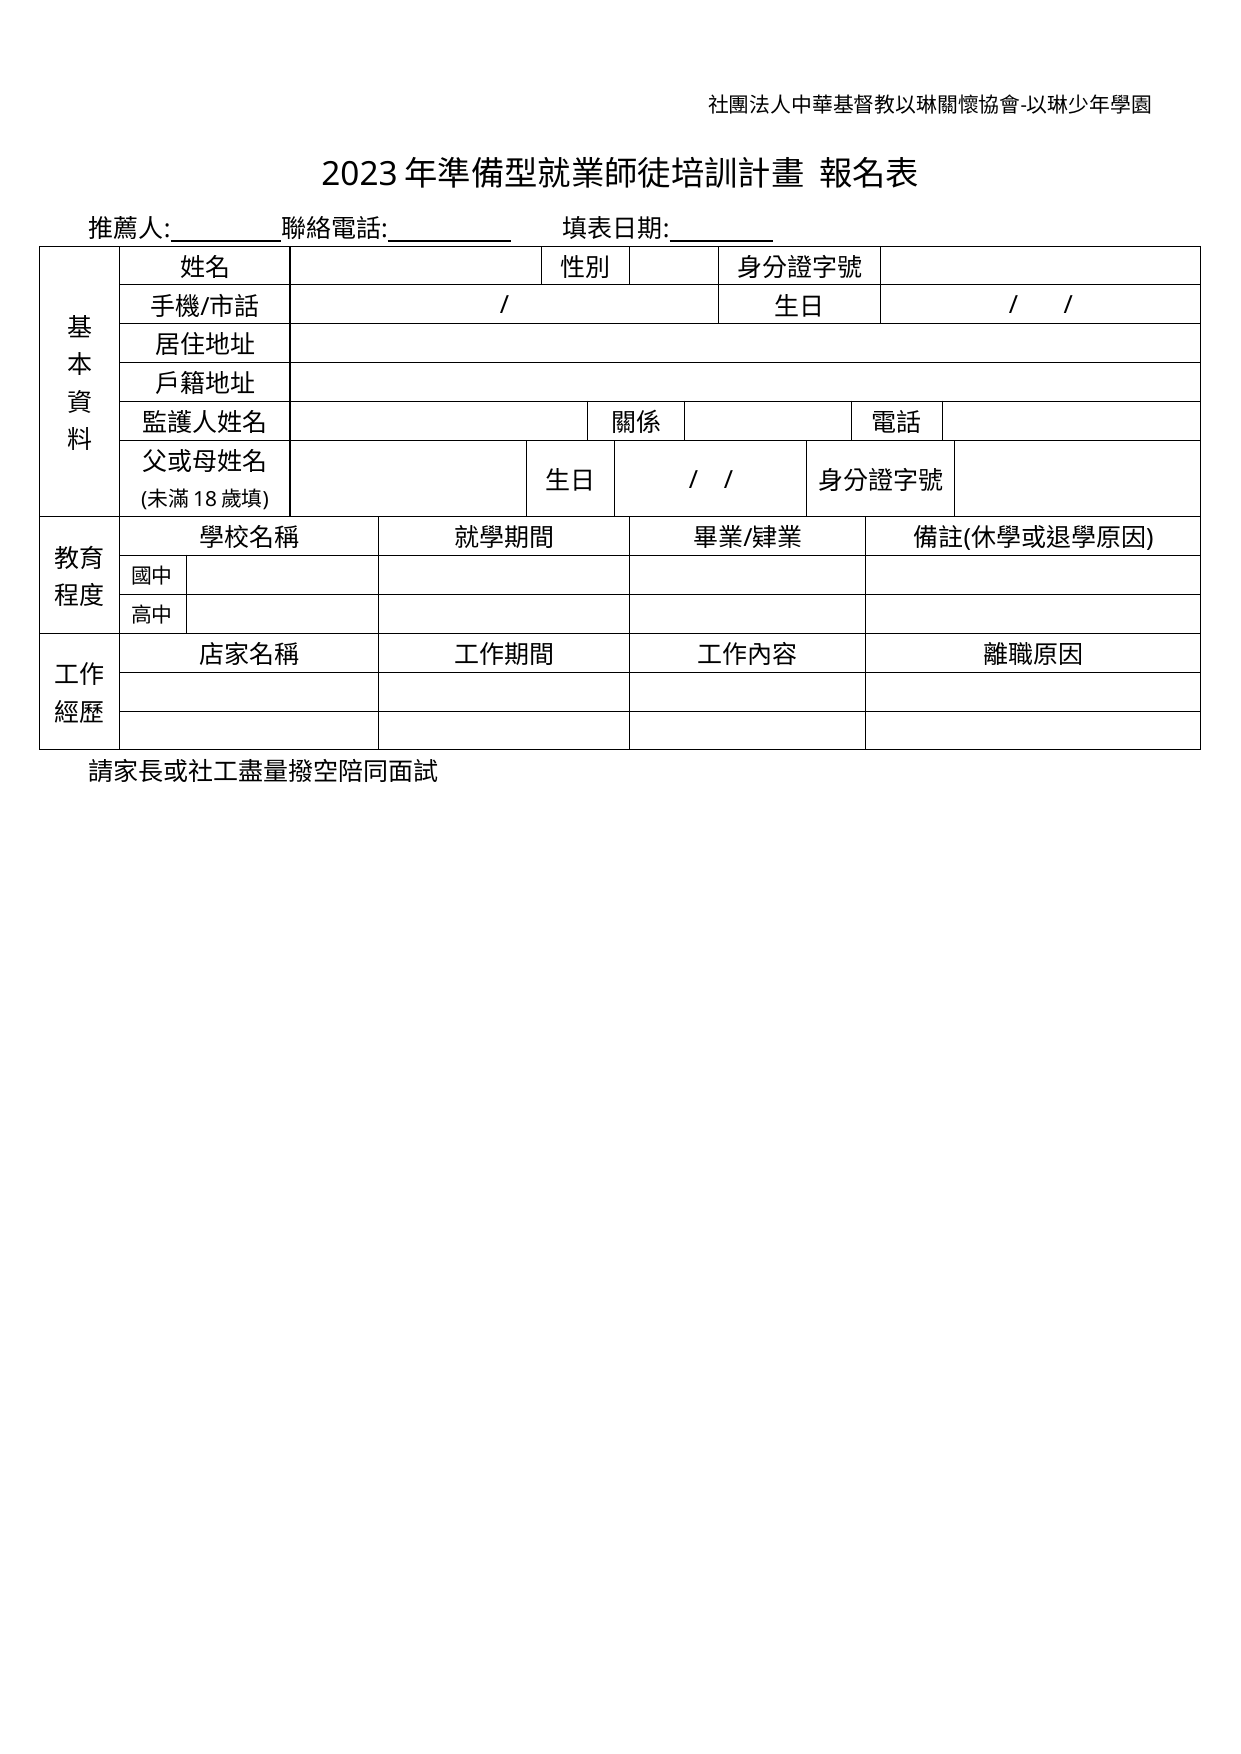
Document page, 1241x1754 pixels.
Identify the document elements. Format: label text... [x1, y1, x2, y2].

table_cell / / [615, 441, 806, 516]
table_cell [630, 595, 865, 633]
table_cell [630, 712, 865, 749]
table_cell 工作內容 [630, 634, 865, 672]
table_cell [120, 712, 378, 749]
table_cell 電話 [852, 402, 942, 440]
table_cell 戶籍地址 [120, 363, 289, 401]
table_cell [120, 673, 378, 711]
table_cell 店家名稱 [120, 634, 378, 672]
table_cell 居住地址 [120, 324, 289, 362]
table_cell [630, 673, 865, 711]
table_cell 備註(休學或退學原因) [866, 517, 1200, 554]
table_cell 生日 [719, 285, 880, 323]
table_cell [291, 402, 587, 440]
table_cell 手機/市話 [120, 285, 289, 323]
table_cell [685, 402, 851, 440]
table_cell [955, 441, 1200, 516]
text 推薦人: 聯絡電話: 填表日期: [89, 208, 1152, 246]
table_cell 教育程度 [40, 517, 119, 633]
table_header 基 本 資 料 [40, 247, 119, 516]
table_cell 就學期間 [379, 517, 629, 554]
table_cell 父或母姓名(未滿18歲填) [120, 441, 289, 516]
table_header 身分證字號 [719, 247, 880, 284]
table_header [291, 247, 541, 284]
table_cell [291, 441, 526, 516]
table_cell 離職原因 [866, 634, 1200, 672]
table_header 姓名 [120, 247, 289, 284]
table_cell / [291, 285, 718, 323]
table_cell [866, 673, 1200, 711]
table_cell / / [881, 285, 1200, 323]
table_cell 身分證字號 [807, 441, 954, 516]
table_header 性別 [542, 247, 629, 284]
table_cell 學校名稱 [120, 517, 378, 554]
table_cell 畢業/肄業 [630, 517, 865, 554]
table_cell [630, 556, 865, 594]
table_header [881, 247, 1200, 284]
table_cell 工作經歷 [40, 634, 119, 749]
table_cell 國中 [120, 556, 186, 594]
table_cell [379, 673, 629, 711]
table_cell [291, 324, 1200, 362]
table_cell [943, 402, 1200, 440]
table_cell [187, 556, 378, 594]
table_cell [379, 595, 629, 633]
table_header [630, 247, 718, 284]
table_cell [379, 556, 629, 594]
table_cell [379, 712, 629, 749]
table_cell [866, 595, 1200, 633]
table_cell [866, 556, 1200, 594]
table_cell 監護人姓名 [120, 402, 289, 440]
text 2023年準備型就業師徒培訓計畫 報名表 [89, 133, 1152, 208]
table_cell 關係 [588, 402, 684, 440]
table_cell 生日 [527, 441, 614, 516]
table_cell [866, 712, 1200, 749]
table_cell 工作期間 [379, 634, 629, 672]
table_cell [187, 595, 378, 633]
text 請家長或社工盡量撥空陪同面試 [89, 750, 1152, 788]
table_cell [291, 363, 1200, 401]
table_cell 高中 [120, 595, 186, 633]
